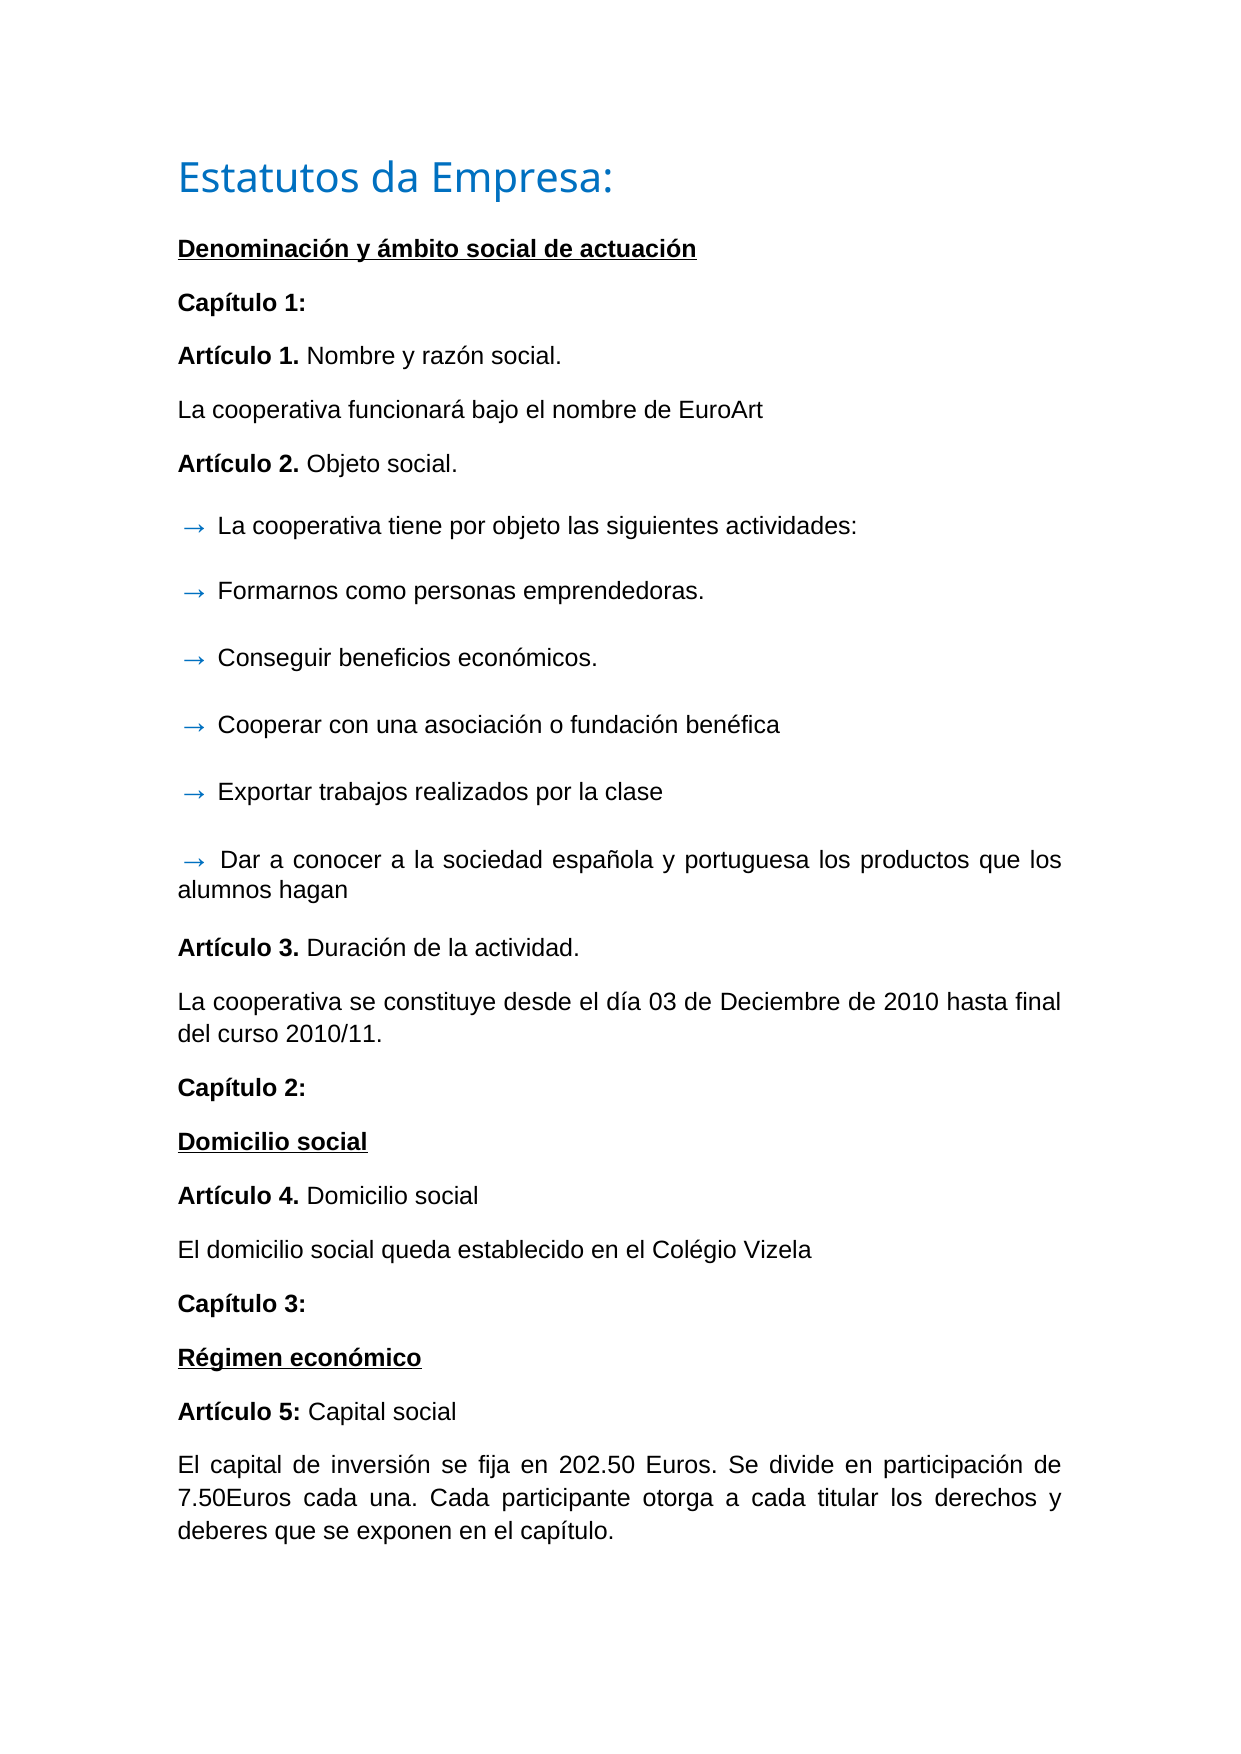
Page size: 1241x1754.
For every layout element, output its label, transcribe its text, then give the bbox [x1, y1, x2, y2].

text Artículo 3. Duración de la actividad. [177, 933, 1063, 961]
text → Dar a conocer a la sociedad española y portuguesa los productos que los alumnos hagan [177, 837, 1063, 904]
text Estatutos da Empresa: [177, 148, 1063, 204]
text Artículo 5: Capital social [177, 1396, 1063, 1425]
text → Conseguir beneficios económicos. [177, 635, 1063, 673]
text La cooperativa se constituye desde el día 03 de Deciembre de 2010 hasta final del curso 2010/11. [177, 986, 1063, 1048]
text Domicilio social [177, 1127, 1063, 1156]
text Artículo 2. Objeto social. [177, 449, 1063, 478]
text Capítulo 2: [177, 1073, 1063, 1102]
text → Cooperar con una asociación o fundación benéfica [177, 702, 1063, 741]
text Artículo 1. Nombre y razón social. [177, 341, 1063, 370]
text El capital de inversión se fija en 202.50 Euros. Se divide en participación de 7.50Euros cada una. Cada participante otorga a cada titular los derechos y deberes que se exponen en el capítulo. [177, 1450, 1063, 1545]
text Denominación y ámbito social de actuación [177, 234, 1063, 262]
text → La cooperativa tiene por objeto las siguientes actividades: [177, 503, 1063, 541]
text Artículo 4. Domicilio social [177, 1181, 1063, 1210]
text Capítulo 3: [177, 1289, 1063, 1317]
text Capítulo 1: [177, 287, 1063, 316]
text El domicilio social queda establecido en el Colégio Vizela [177, 1235, 1063, 1264]
text → Exportar trabajos realizados por la clase [177, 769, 1063, 808]
text La cooperativa funcionará bajo el nombre de EuroArt [177, 395, 1063, 424]
text Régimen económico [177, 1343, 1063, 1371]
text → Formarnos como personas emprendedoras. [177, 568, 1063, 606]
